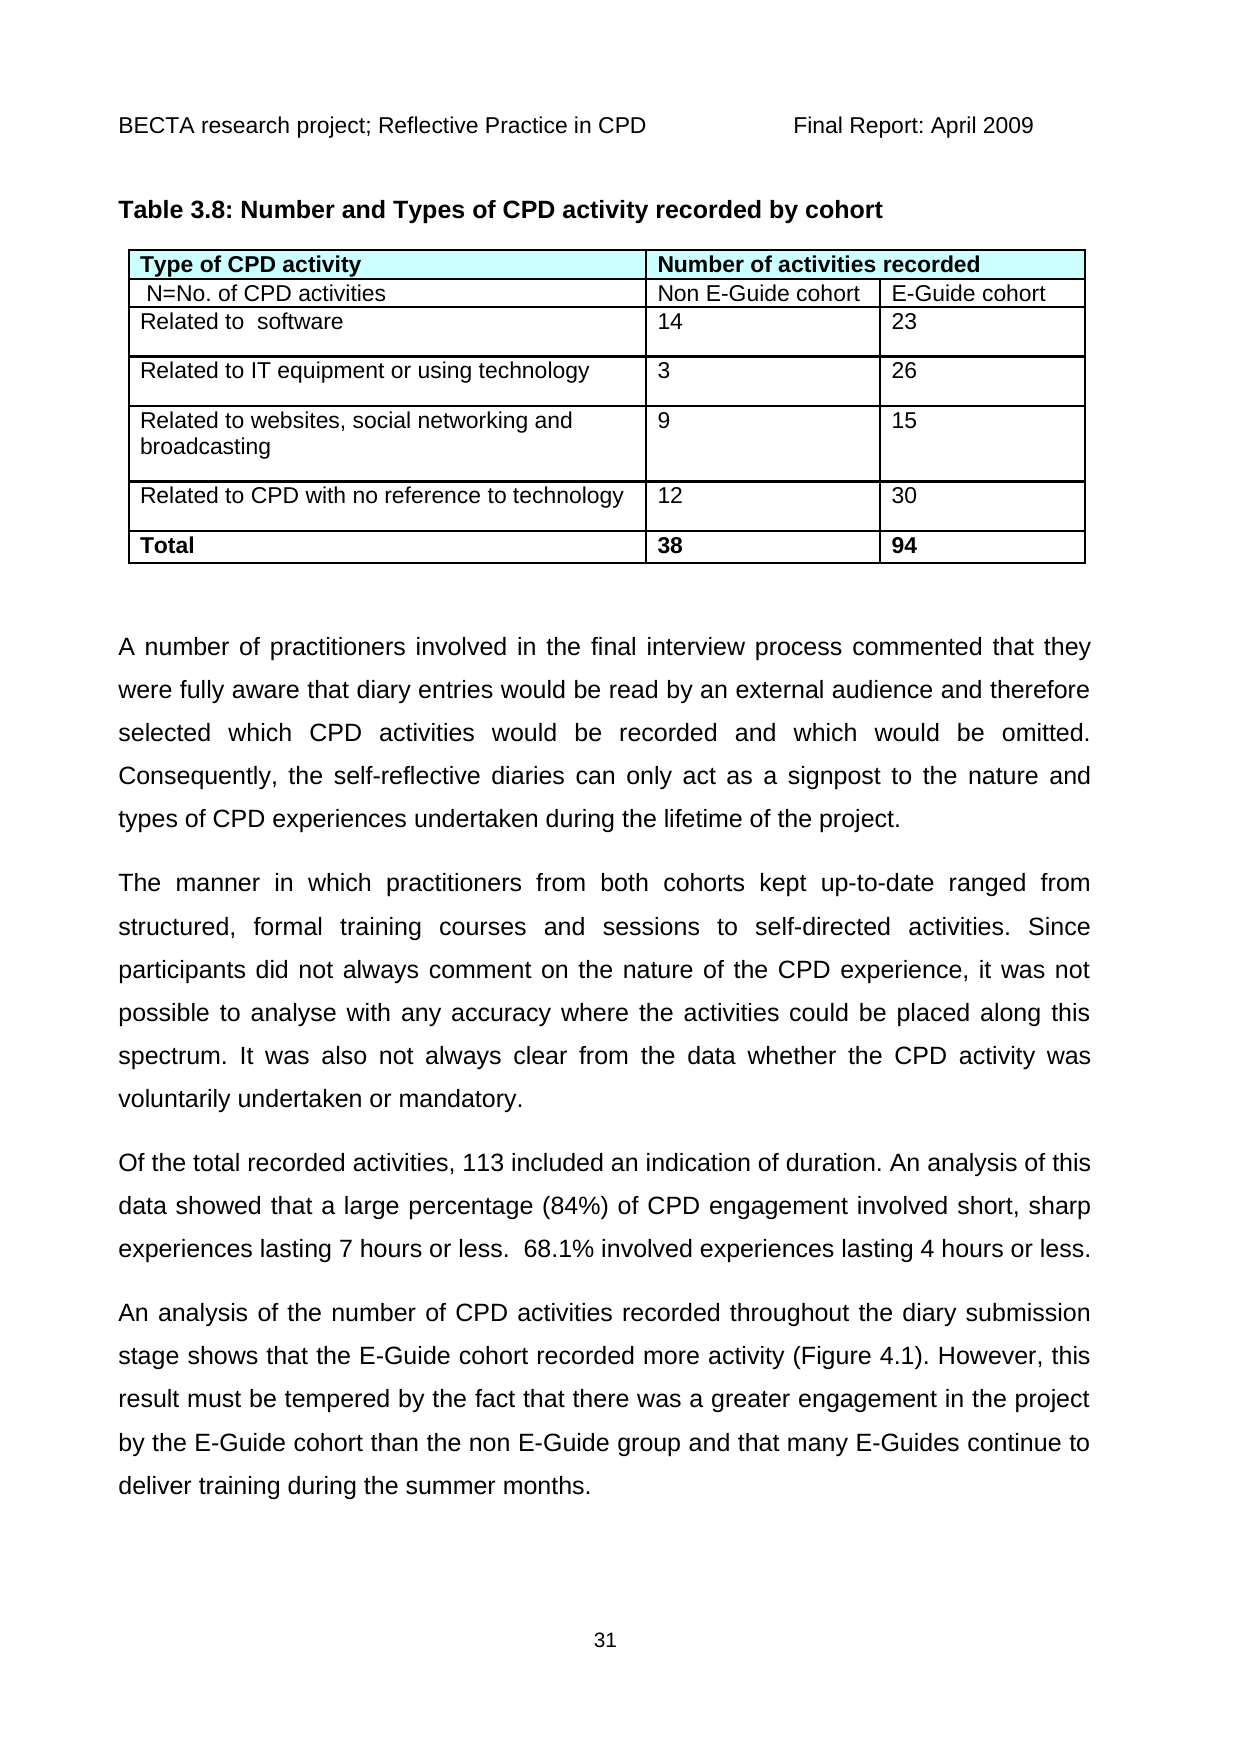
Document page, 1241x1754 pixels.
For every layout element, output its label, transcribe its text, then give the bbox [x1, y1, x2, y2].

text An analysis of the number of CPD activities recorded throughout the diary submission stage shows that the E-Guide cohort recorded more activity (Figure 4.1). However, this result must be tempered by the fact that there was a greater engagement in the project by the E-Guide cohort than the non E-Guide group and that many E-Guides continue to deliver training during the summer months. [118, 1298, 1092, 1499]
table_cell 12 [647, 483, 879, 529]
table_cell E-Guide cohort [881, 280, 1084, 306]
table_header Number of activities recorded [647, 251, 1084, 278]
table_cell 30 [881, 483, 1084, 529]
table_cell 9 [647, 407, 879, 480]
table_cell Non E-Guide cohort [647, 280, 879, 306]
table_cell Related to software [130, 308, 645, 355]
table_cell 14 [647, 308, 879, 355]
table_cell 3 [647, 358, 879, 405]
table_cell Total [130, 532, 645, 562]
text Of the total recorded activities, 113 included an indication of duration. An analysis of this data showed that a large percentage (84%) of CPD engagement involved short, sharp experiences lasting 7 hours or less. 68.1% involved experiences lasting 4 hours or less. [118, 1148, 1092, 1263]
table_cell Related to IT equipment or using technology [130, 358, 645, 405]
table_cell Related to websites, social networking and broadcasting [130, 407, 645, 480]
table_cell Related to CPD with no reference to technology [130, 483, 645, 529]
table_cell N=No. of CPD activities [130, 280, 645, 306]
text Table 3.8: Number and Types of CPD activity recorded by cohort [118, 195, 1092, 224]
table_cell 26 [881, 358, 1084, 405]
table_cell 15 [881, 407, 1084, 480]
text The manner in which practitioners from both cohorts kept up-to-date ranged from structured, formal training courses and sessions to self-directed activities. Since participants did not always comment on the nature of the CPD experience, it was not possible to analyse with any accuracy where the activities could be placed along this spectrum. It was also not always clear from the data whether the CPD activity was voluntarily undertaken or mandatory. [118, 868, 1092, 1113]
table_cell 38 [647, 532, 879, 562]
table_cell 94 [881, 532, 1084, 562]
text A number of practitioners involved in the final interview process commented that they were fully aware that diary entries would be read by an external audience and therefore selected which CPD activities would be recorded and which would be omitted. Consequently, the self-reflective diaries can only act as a signpost to the nature and types of CPD experiences undertaken during the lifetime of the project. [118, 632, 1092, 833]
table_header Type of CPD activity [130, 251, 645, 278]
table_cell 23 [881, 308, 1084, 355]
